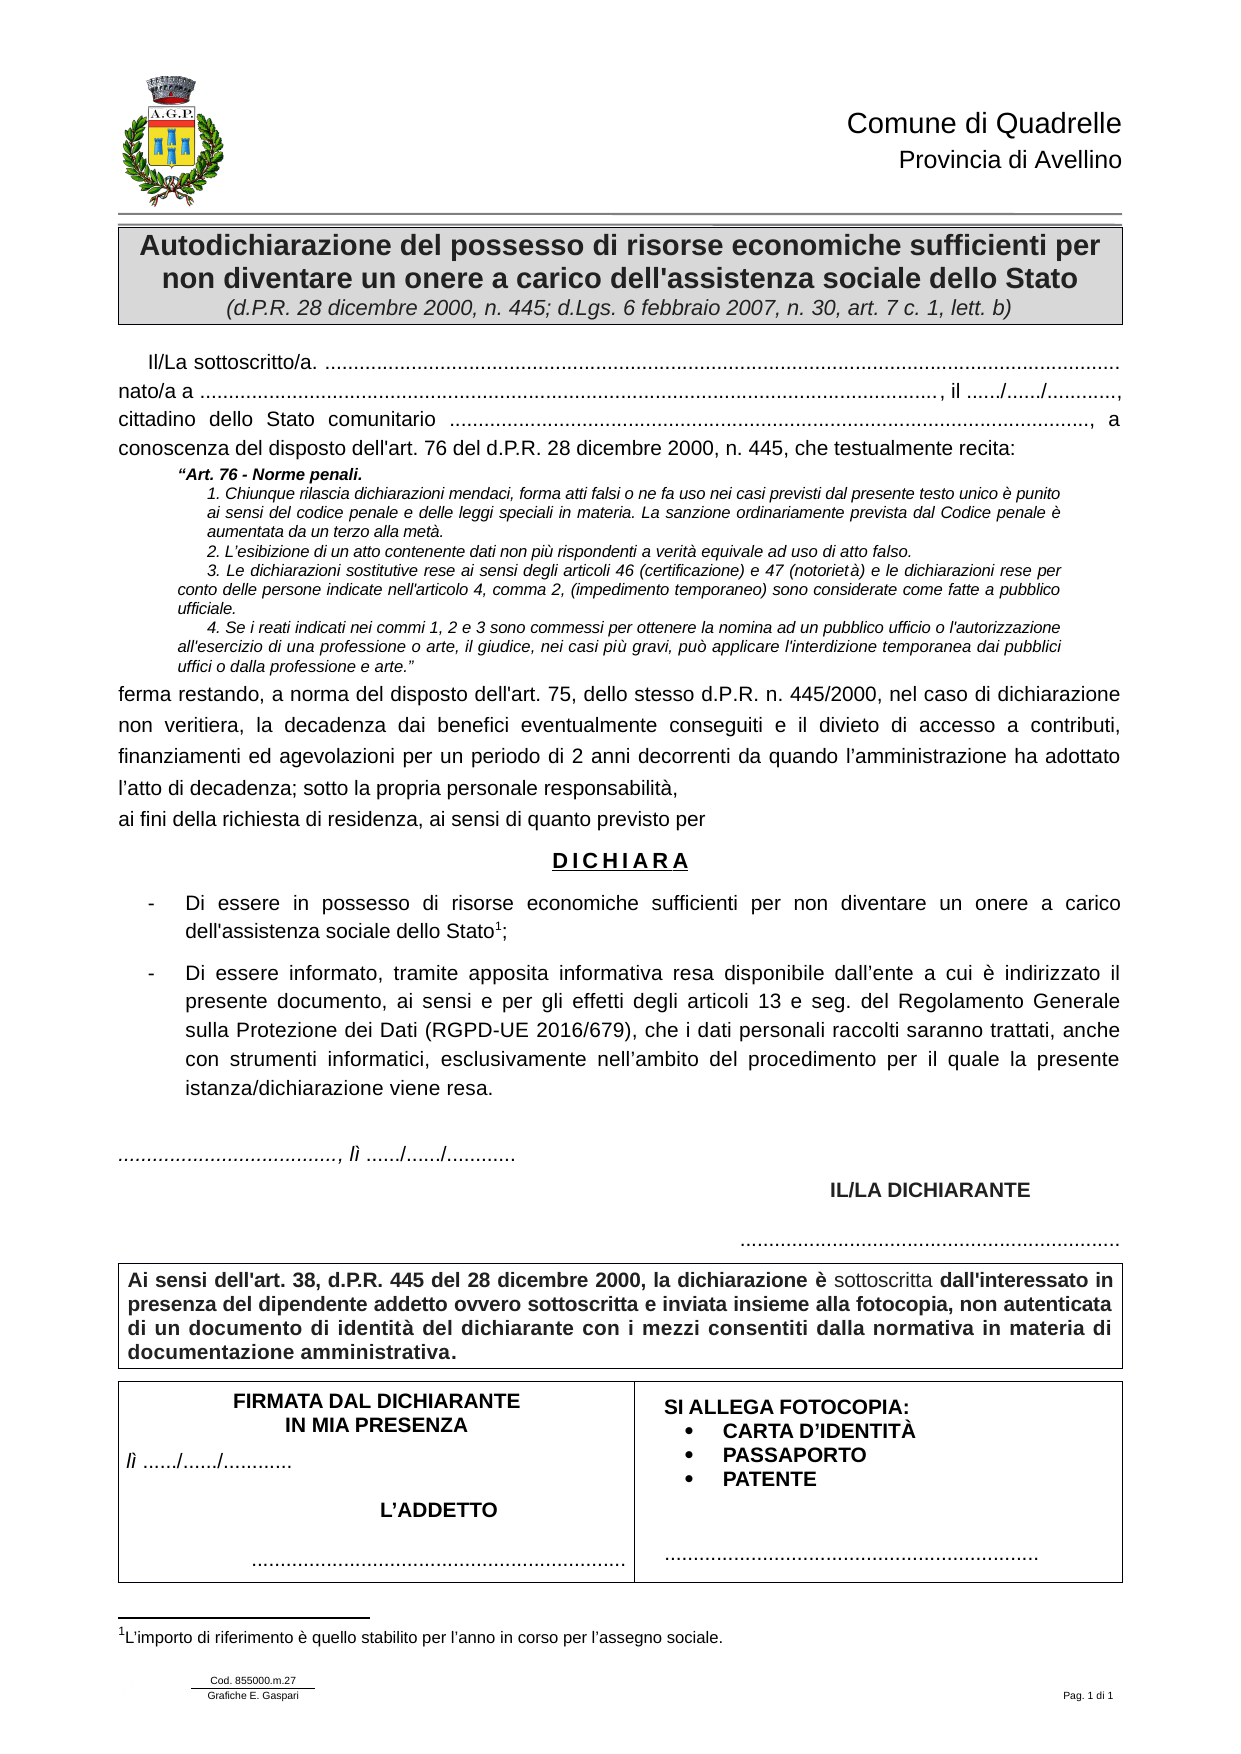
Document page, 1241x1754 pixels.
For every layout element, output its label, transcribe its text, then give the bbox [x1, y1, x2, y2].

text ......................................, lì ....../....../............ [118, 1142, 1122, 1166]
list Di essere informato, tramite apposita informativa resa disponibile dall’ente a cui è indirizzato il presente documento, ai sensi e per gli effetti degli articoli 13 e seg. del Regolamento Generale sulla Protezione dei Dati (RGPD-UE 2016/679), che i dati personali raccolti saranno trattati, anche con strumenti informatici, esclusivamente nell’ambito del procedimento per il quale la presente istanza/dichiarazione viene resa. [148, 960, 1122, 1099]
text .................................................................. [738, 1227, 1122, 1251]
text DICHIARA [118, 848, 1122, 873]
text “Art. 76 - Norme penali. [177, 465, 1063, 484]
text 4. Se i reati indicati nei commi 1, 2 e 3 sono commessi per ottenere la nomina ad un pubblico ufficio o l'autorizzazione all'esercizio di una professione o arte, il giudice, nei casi più gravi, può applicare l'interdizione temporanea dai pubblici uffici o dalla professione e arte.” [177, 618, 1063, 676]
text Il/La sottoscritto/a. .......................................................................................................................................... nato/a a ................................................................................................................................, il ....../....../............, cittadino dello Stato comunitario ..............................................................................................................., a conoscenza del disposto dell'art. 76 del d.P.R. 28 dicembre 2000, n. 445, che testualmente recita: [118, 350, 1122, 460]
text 1. Chiunque rilascia dichiarazioni mendaci, forma atti falsi o ne fa uso nei casi previsti dal presente testo unico è punito ai sensi del codice penale e delle leggi speciali in materia. La sanzione ordinariamente prevista dal Codice penale è aumentata da un terzo alla metà. [207, 484, 1063, 541]
table_header Ai sensi dell'art. 38, d.P.R. 445 del 28 dicembre 2000, la dichiarazione è sottoscritta dall'interessato in presenza del dipendente addetto ovvero sottoscritta e inviata insieme alla fotocopia, non autenticata di un documento di identità del dichiarante con i mezzi consentiti dalla normativa in materia di documentazione amministrativa. [119, 1264, 1122, 1368]
text ai fini della richiesta di residenza, ai sensi di quanto previsto per [118, 806, 1122, 830]
text Provincia di Avellino [224, 145, 1122, 174]
text 3. Le dichiarazioni sostitutive rese ai sensi degli articoli 46 (certificazione) e 47 (notorietà) e le dichiarazioni rese per conto delle persone indicate nell'articolo 4, comma 2, (impedimento temporaneo) sono considerate come fatte a pubblico ufficiale. [177, 561, 1063, 618]
picture [122, 76, 224, 207]
list Di essere in possesso di risorse economiche sufficienti per non diventare un onere a carico dell'assistenza sociale dello Stato; [148, 890, 1122, 943]
table_header Autodichiarazione del possesso di risorse economiche sufficienti per non diventare un onere a carico dell'assistenza sociale dello Stato (d.P.R. 28 dicembre 2000, n. 445; d.Lgs. 6 febbraio 2007, n. 30, art. 7 c. 1, lett. b) [119, 228, 1122, 324]
text IL/LA DICHIARANTE [738, 1178, 1122, 1202]
text ferma restando, a norma del disposto dell'art. 75, dello stesso d.P.R. n. 445/2000, nel caso di dichiarazione non veritiera, la decadenza dai benefici eventualmente conseguiti e il divieto di accesso a contributi, finanziamenti ed agevolazioni per un periodo di 2 anni decorrenti da quando l’amministrazione ha adottato l’atto di decadenza; sotto la propria personale responsabilità, [118, 682, 1122, 799]
table_header SI ALLEGA FOTOCOPIA: CARTA D’IDENTITÀ PASSAPORTO PATENTE ................................................................. [635, 1382, 1122, 1582]
text 2. L’esibizione di un atto contenente dati non più rispondenti a verità equivale ad uso di atto falso. [207, 541, 1063, 561]
table_header FIRMATA DAL DICHIARANTE IN MIA PRESENZA lì ....../....../............ L’ADDETTO ................................................................. [119, 1382, 634, 1582]
text Comune di Quadrelle [224, 106, 1122, 140]
